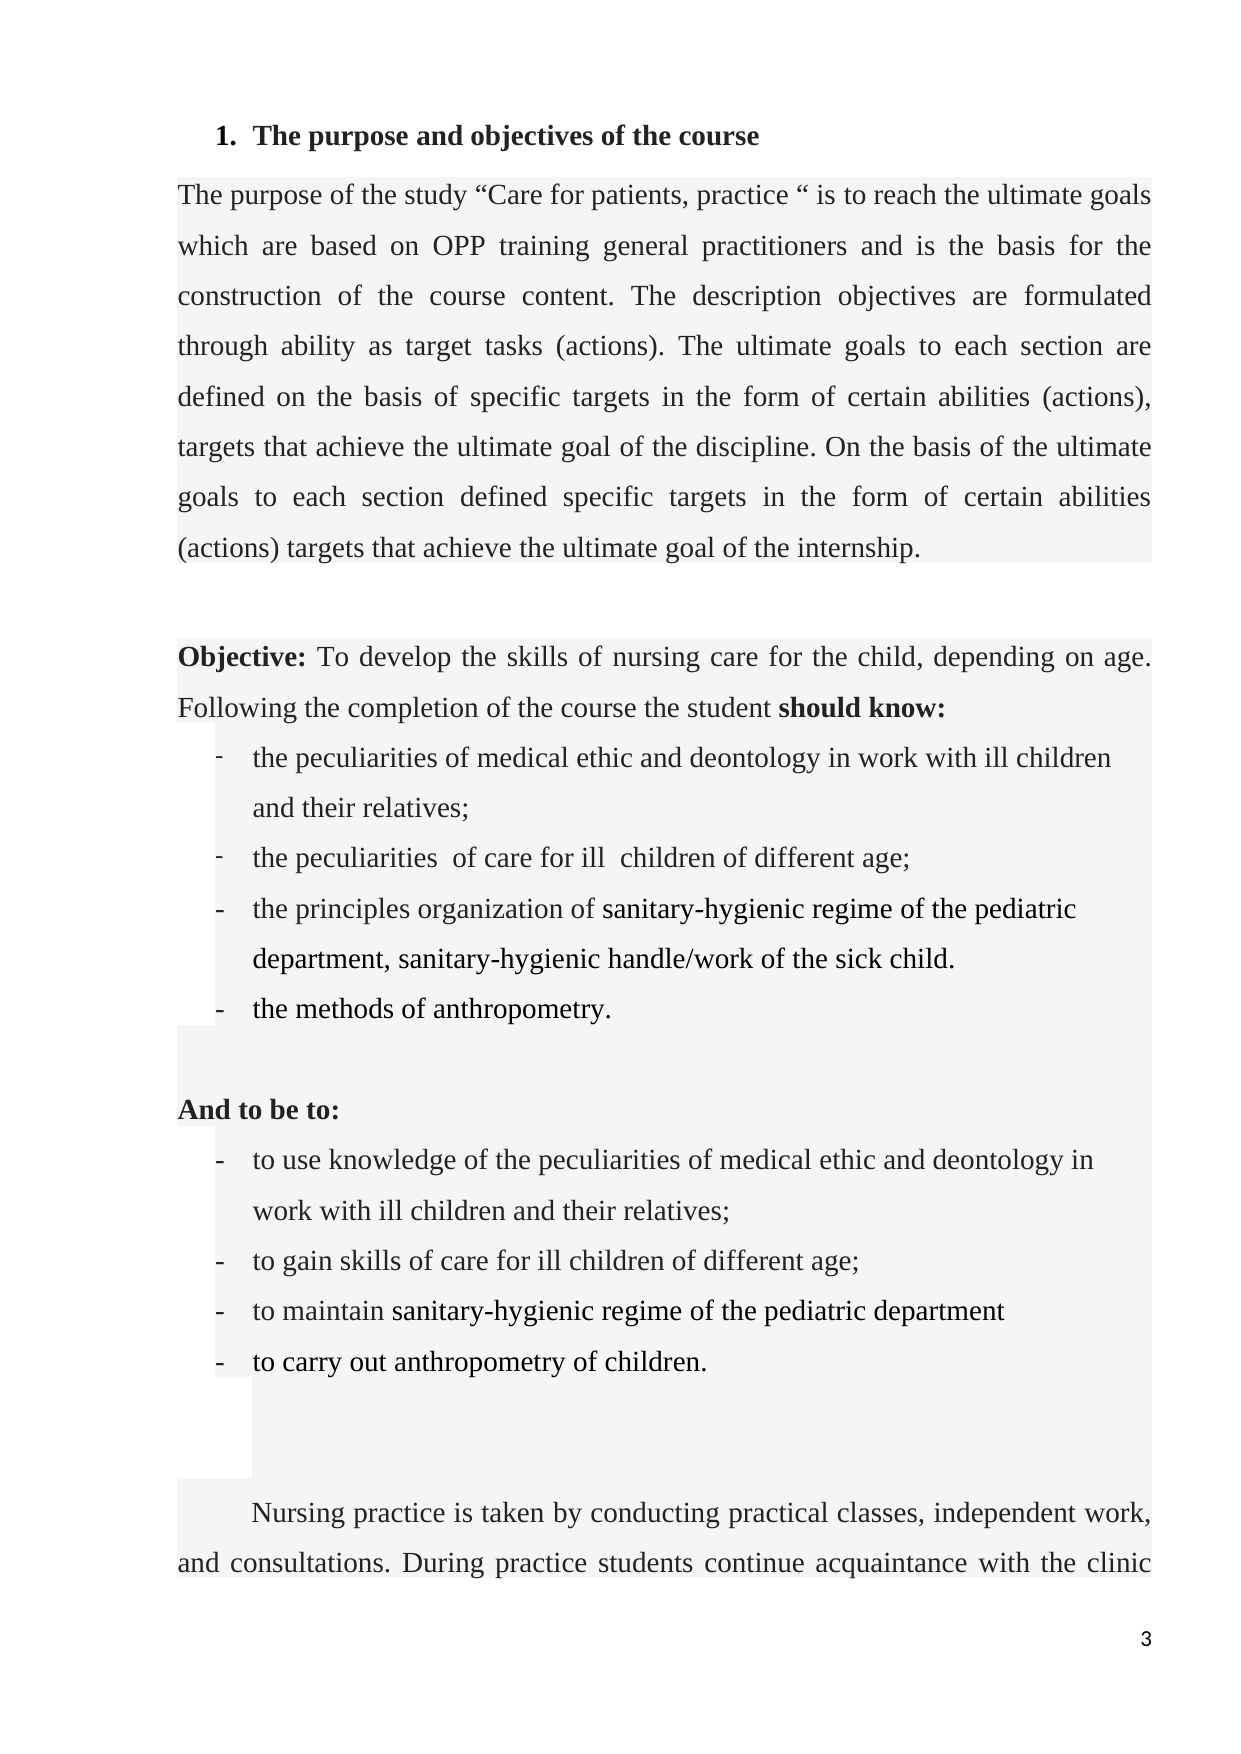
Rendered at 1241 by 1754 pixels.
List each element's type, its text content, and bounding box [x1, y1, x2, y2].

list to gain skills of care for ill children of different age; [215, 1243, 1152, 1277]
text Objective: To develop the skills of nursing care for the child, depending on age. Following the completion of the course the student should know: [177, 639, 1152, 723]
list the principles organization of sanitary-hygienic regime of the pediatric department, sanitary-hygienic handle/work of the sick child. [215, 891, 1152, 975]
text The purpose of the study “Care for patients, practice “ is to reach the ultimate goals which are based on OPP training general practitioners and is the basis for the construction of the course content. The description objectives are formulated through ability as target tasks (actions). The ultimate goals to each section are defined on the basis of specific targets in the form of certain abilities (actions), targets that achieve the ultimate goal of the discipline. On the basis of the ultimate goals to each section defined specific targets in the form of certain abilities (actions) targets that achieve the ultimate goal of the internship. [177, 177, 1152, 563]
list the peculiarities of medical ethic and deontology in work with ill children and their relatives; [215, 740, 1152, 824]
text And to be to: [177, 1092, 1152, 1126]
list the methods of anthropometry. [215, 992, 1152, 1025]
list the peculiarities of care for ill children of different age; [215, 841, 1152, 874]
list to use knowledge of the peculiarities of medical ethic and deontology in work with ill children and their relatives; [215, 1142, 1152, 1226]
list to carry out anthropometry of children. [215, 1344, 1152, 1377]
list to maintain sanitary-hygienic regime of the pediatric department [215, 1293, 1152, 1327]
list The purpose and objectives of the course [215, 118, 1152, 152]
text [177, 1495, 1152, 1578]
